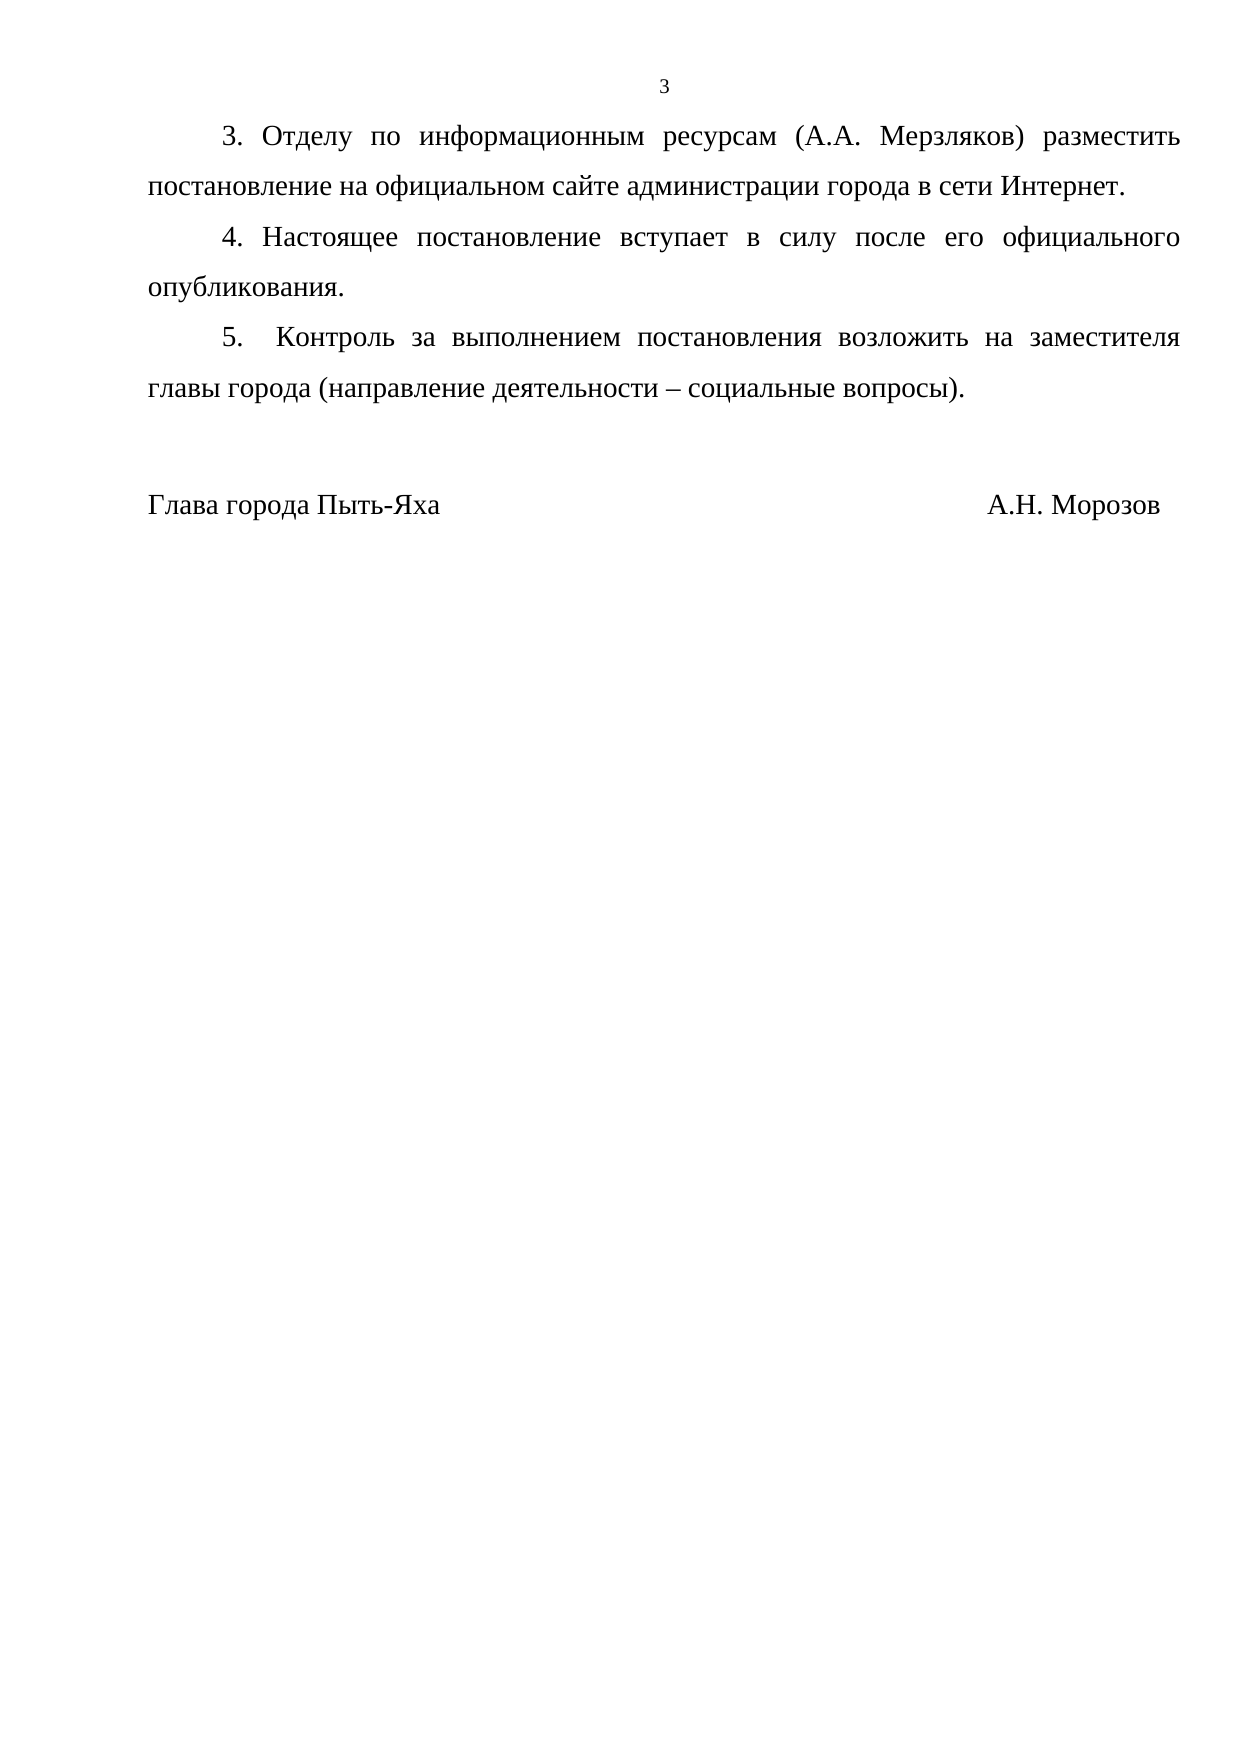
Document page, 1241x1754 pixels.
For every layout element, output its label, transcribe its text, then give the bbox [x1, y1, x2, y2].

text 4. Настоящее постановление вступает в силу после его официального опубликования. [148, 219, 1181, 303]
text Глава города Пыть-Яха А.Н. Морозов [148, 487, 1181, 521]
text 3. Отделу по информационным ресурсам (А.А. Мерзляков) разместить постановление на официальном сайте администрации города в сети Интернет. [148, 118, 1181, 202]
text 5. Контроль за выполнением постановления возложить на заместителя главы города (направление деятельности – социальные вопросы). [148, 319, 1181, 403]
